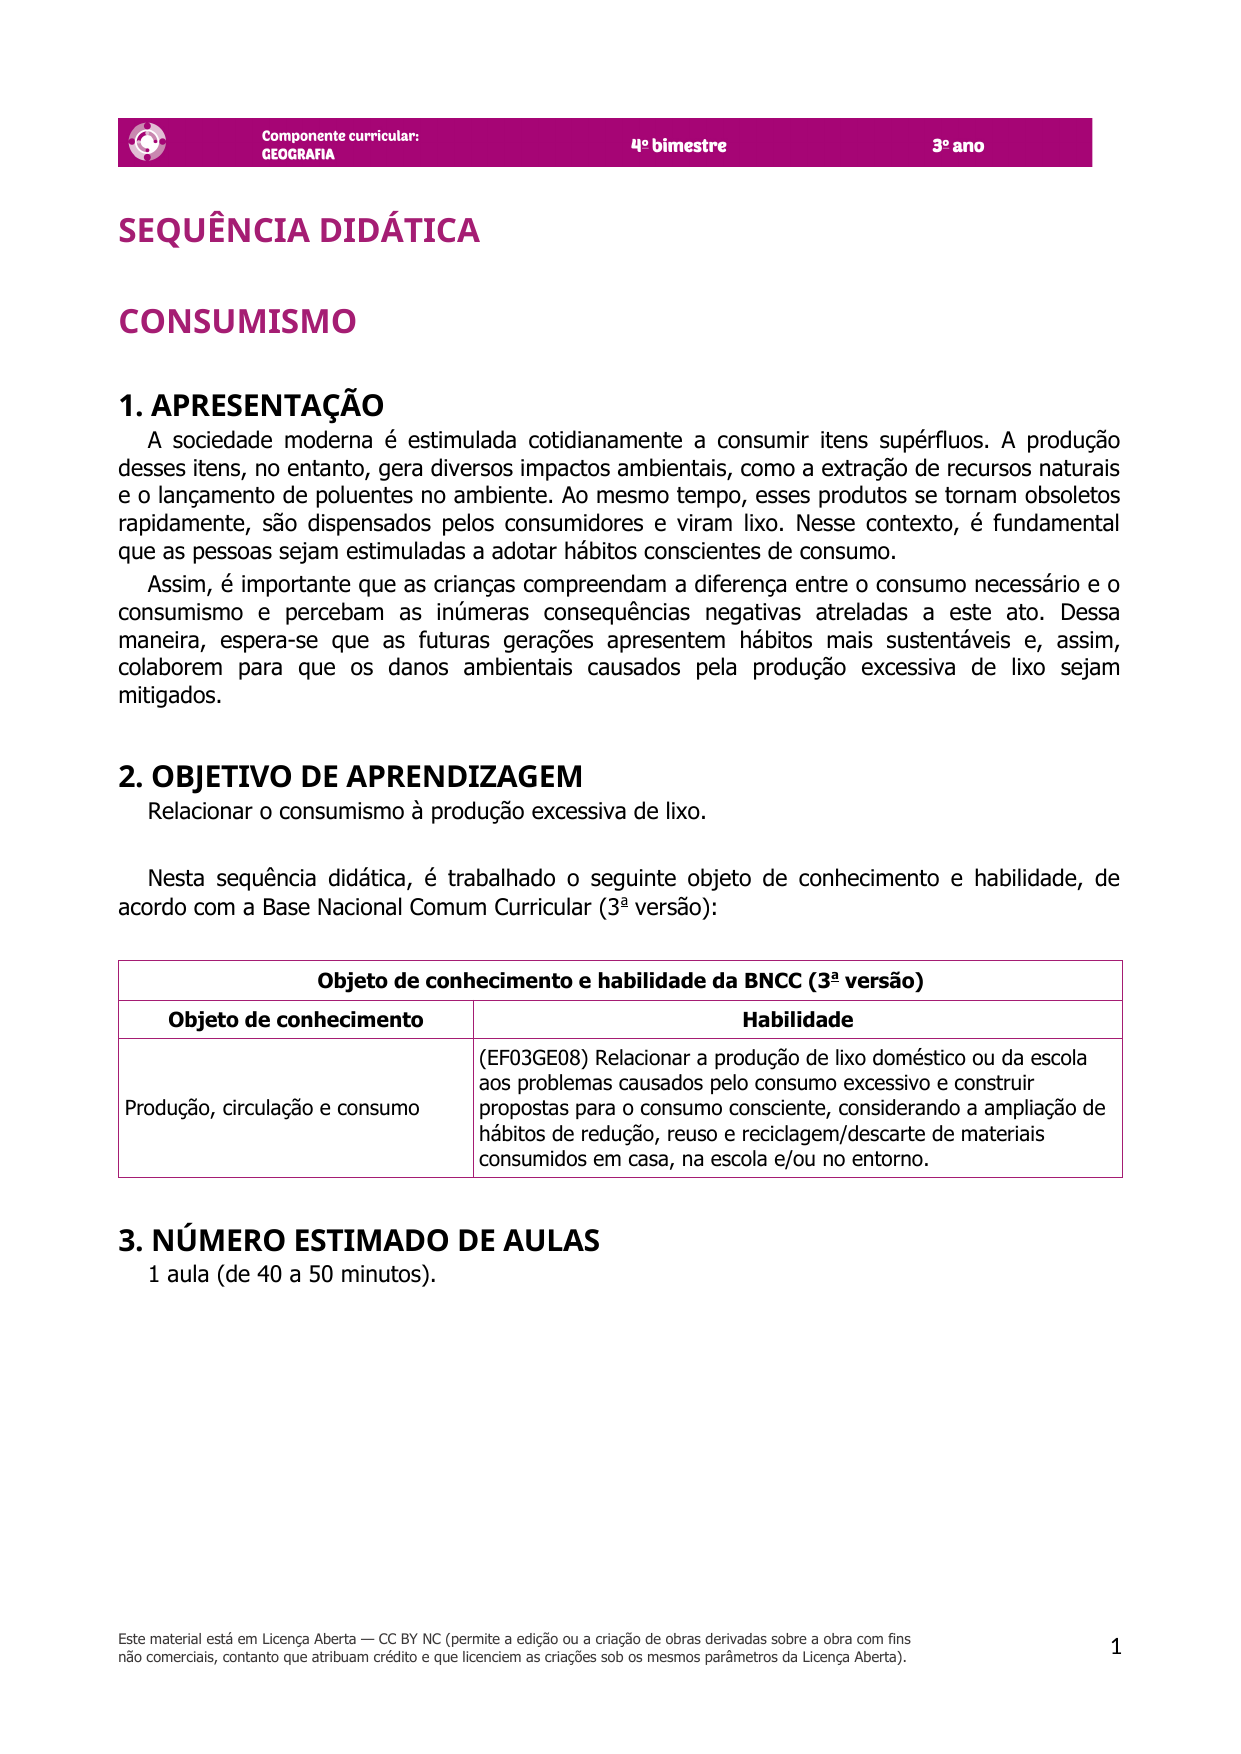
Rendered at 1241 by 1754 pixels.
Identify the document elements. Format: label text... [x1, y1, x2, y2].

text 3. NÚMERO ESTIMADO DE AULAS [118, 1219, 1122, 1260]
table_header Objeto de conhecimento e habilidade da BNCC (3a versão) [119, 961, 1122, 999]
table_cell (EF03GE08) Relacionar a produção de lixo doméstico ou da escola aos problemas causados pelo consumo excessivo e construir propostas para o consumo consciente, considerando a ampliação de hábitos de redução, reuso e reciclagem/descarte de materiais consumidos em casa, na escola e/ou no entorno. [474, 1039, 1122, 1177]
text A sociedade moderna é estimulada cotidianamente a consumir itens supérfluos. A produção desses itens, no entanto, gera diversos impactos ambientais, como a extração de recursos naturais e o lançamento de poluentes no ambiente. Ao mesmo tempo, esses produtos se tornam obsoletos rapidamente, são dispensados pelos consumidores e viram lixo. Nesse contexto, é fundamental que as pessoas sejam estimuladas a adotar hábitos conscientes de consumo. [118, 425, 1122, 564]
table_cell Habilidade [474, 1001, 1122, 1038]
text 1 aula (de 40 a 50 minutos). [118, 1260, 1122, 1288]
text Nesta sequência didática, é trabalhado o seguinte objeto de conhecimento e habilidade, de acordo com a Base Nacional Comum Curricular (3a versão): [118, 864, 1122, 921]
text Consumismo [118, 298, 1122, 343]
table_cell Produção, circulação e consumo [119, 1039, 473, 1177]
text 1. APRESENTAÇÃO [118, 384, 1122, 425]
text 2. OBJETIVO DE APRENDIZAGEM [118, 755, 1122, 797]
text SEQUÊNCIA DIDÁTICA [118, 207, 1122, 252]
text Assim, é importante que as crianças compreendam a diferença entre o consumo necessário e o consumismo e percebam as inúmeras consequências negativas atreladas a este ato. Dessa maneira, espera-se que as futuras gerações apresentem hábitos mais sustentáveis e, assim, colaborem para que os danos ambientais causados pela produção excessiva de lixo sejam mitigados. [118, 570, 1122, 708]
text Relacionar o consumismo à produção excessiva de lixo. [118, 797, 1122, 824]
picture [118, 118, 1093, 167]
table_cell Objeto de conhecimento [119, 1001, 473, 1038]
